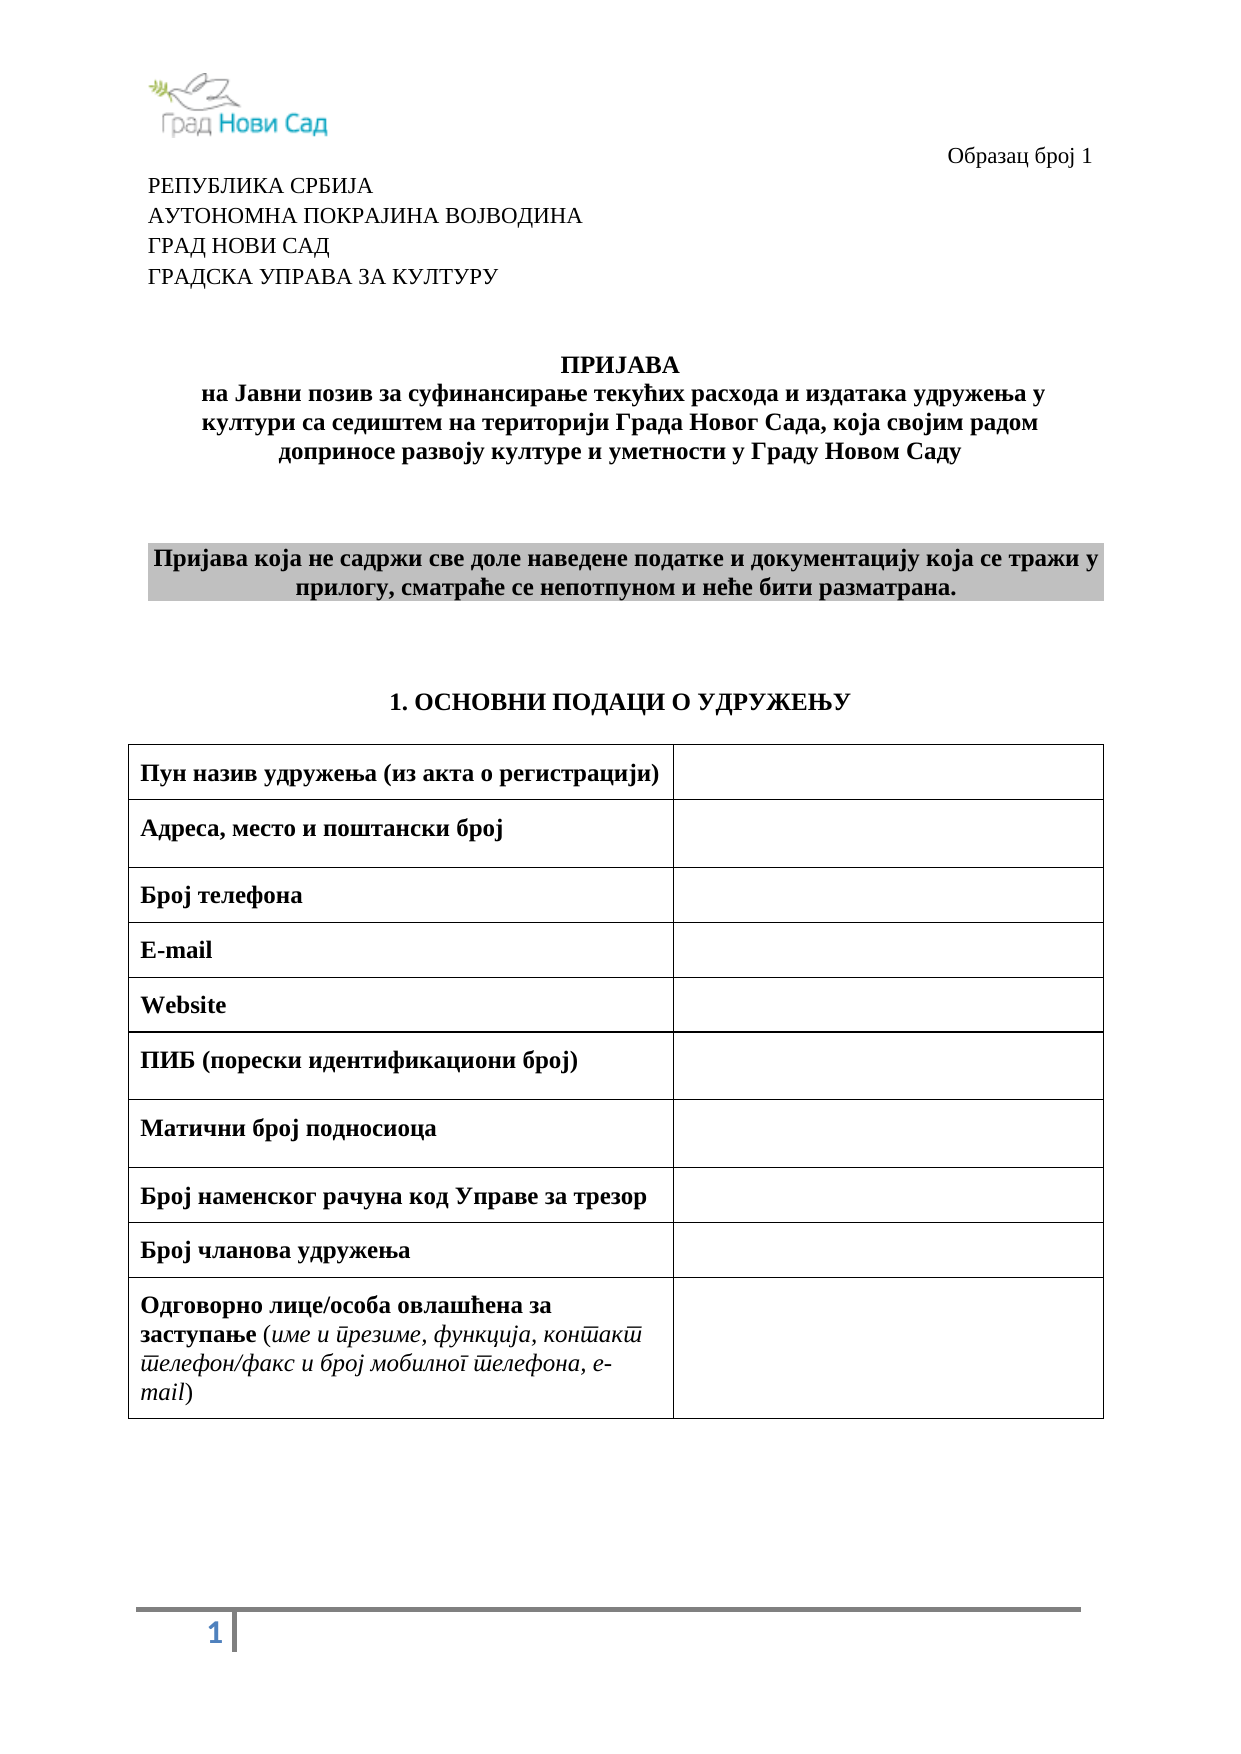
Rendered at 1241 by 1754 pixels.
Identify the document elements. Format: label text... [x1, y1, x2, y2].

table_cell [674, 1033, 1103, 1099]
table_cell [674, 1100, 1103, 1167]
table_cell [674, 978, 1103, 1031]
table_cell Матични број подносиоца [129, 1100, 673, 1167]
text ПРИЈАВА [148, 350, 1093, 378]
text 1. ОСНОВНИ ПОДАЦИ О УДРУЖЕЊУ [148, 687, 1093, 716]
table_cell Адреса, место и поштански број [129, 800, 673, 867]
table_cell ПИБ (порески идентификациони број) [129, 1033, 673, 1099]
table_cell Одговорно лице/особа овлашћена за заступање (име и презиме, функција, контакт телефон/факс и број мобилног телефона, e-mail) [129, 1278, 673, 1418]
text Пријава која не садржи све доле наведене податке и документацију која се тражи у прилогу, сматраће се непотпуном и неће бити разматрана. [148, 543, 1104, 601]
picture [147, 73, 328, 138]
table_cell Број чланова удружења [129, 1223, 673, 1277]
table_header [674, 745, 1103, 799]
table_cell [674, 868, 1103, 922]
table_cell [674, 923, 1103, 977]
table_cell Број наменског рачуна код Управе за трезор [129, 1168, 673, 1222]
table_cell [674, 800, 1103, 867]
table_header Пун назив удружења (из акта о регистрацији) [129, 745, 673, 799]
table_cell [674, 1168, 1103, 1222]
table_cell Број телефона [129, 868, 673, 922]
table_cell [674, 1223, 1103, 1277]
text на Јавни позив за суфинансирање текућих расхода и издатака удружења у култури са седиштем на територији Града Новог Сада, којa својим радом доприносе развоју културе и уметности у Граду Новом Саду [148, 378, 1093, 465]
table_cell Website [129, 978, 673, 1031]
table_cell Е-mail [129, 923, 673, 977]
table_cell [674, 1278, 1103, 1418]
